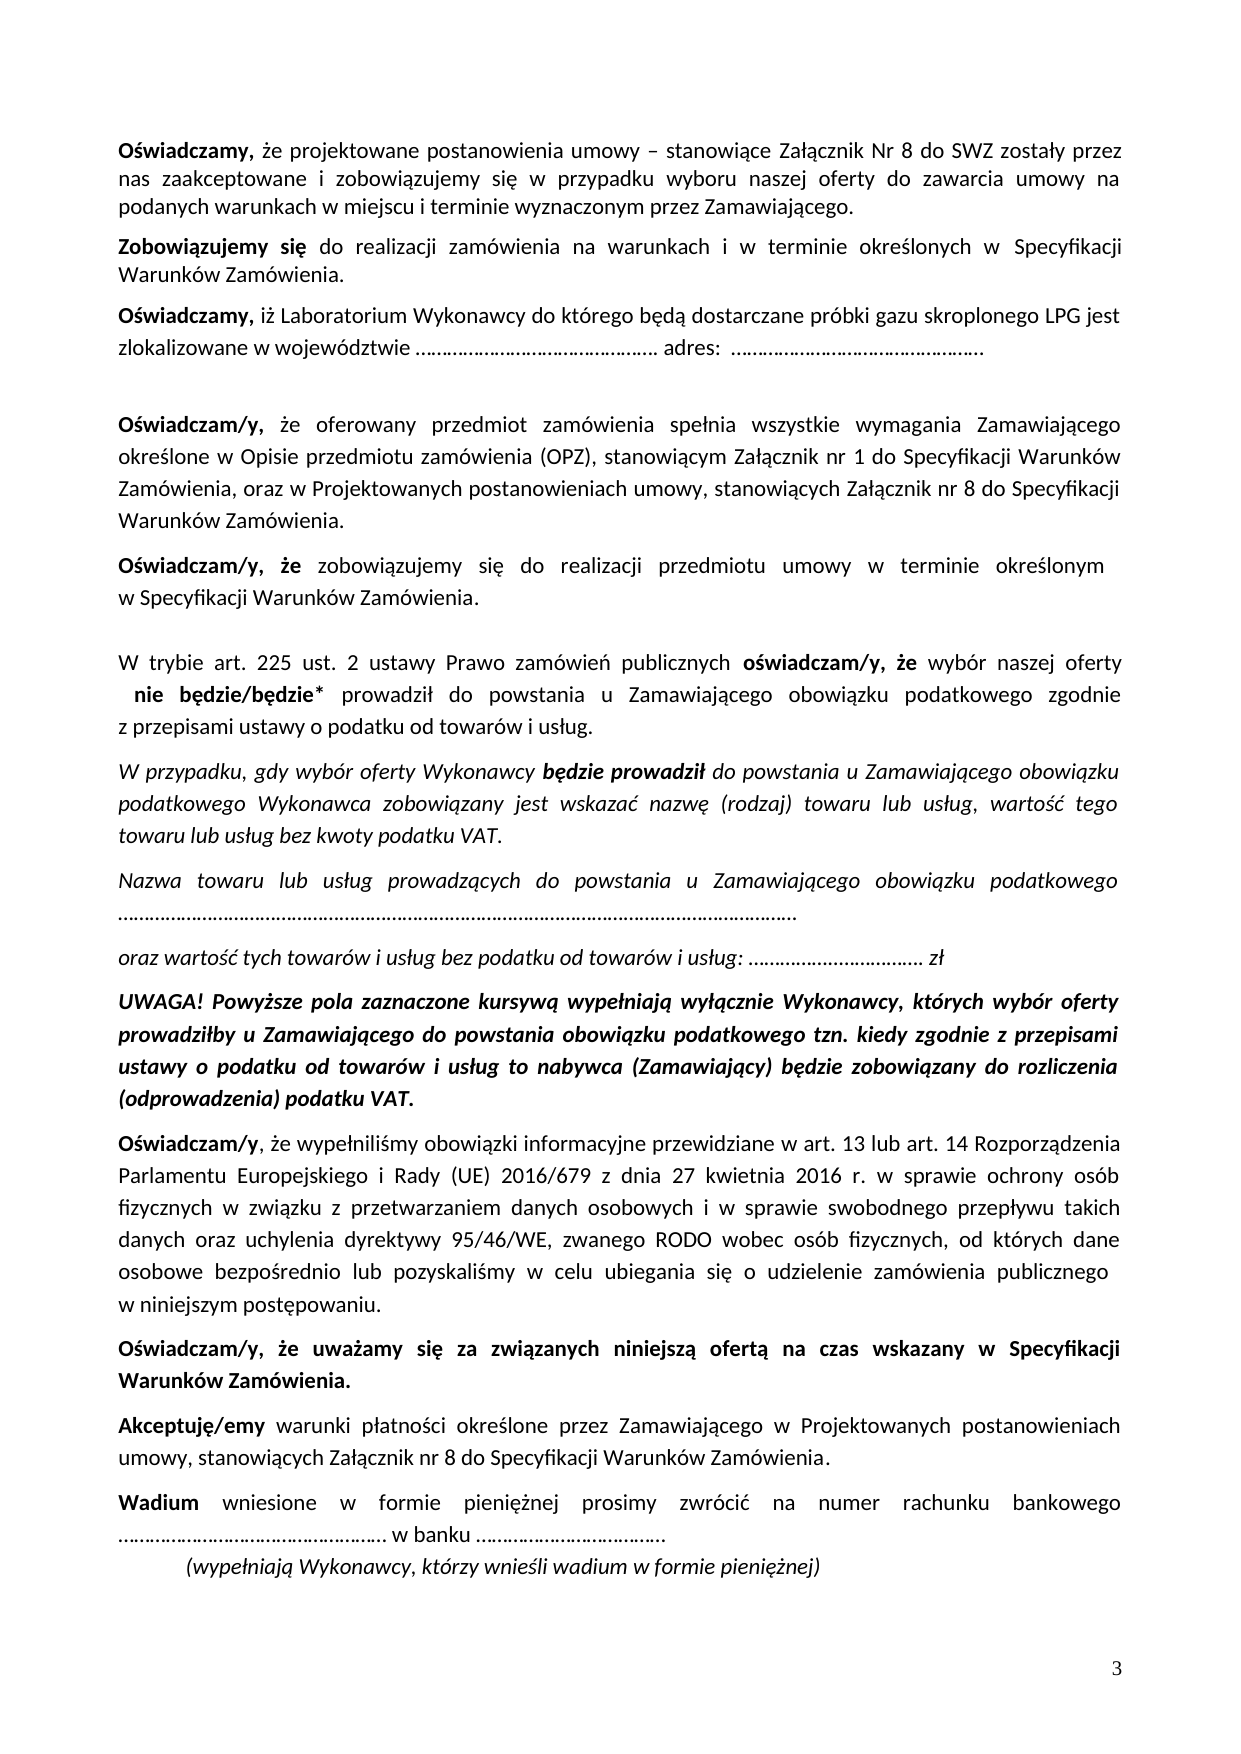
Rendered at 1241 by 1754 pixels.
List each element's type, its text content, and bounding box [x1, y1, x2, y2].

text Oświadczam/y, że wypełniliśmy obowiązki informacyjne przewidziane w art. 13 lub art. 14 Rozporządzenia Parlamentu Europejskiego i Rady (UE) 2016/679 z dnia 27 kwietnia 2016 r. w sprawie ochrony osób fizycznych w związku z przetwarzaniem danych osobowych i w sprawie swobodnego przepływu takich danych oraz uchylenia dyrektywy 95/46/WE, zwanego RODO wobec osób fizycznych, od których dane osobowe bezpośrednio lub pozyskaliśmy w celu ubiegania się o udzielenie zamówienia publicznego w niniejszym postępowaniu. [118, 1129, 1122, 1318]
text Akceptuję/emy warunki płatności określone przez Zamawiającego w Projektowanych postanowieniach umowy, stanowiących Załącznik nr 8 do Specyfikacji Warunków Zamówienia. [118, 1411, 1122, 1471]
text Nazwa towaru lub usług prowadzących do powstania u Zamawiającego obowiązku podatkowego ………………………………………………………………………………………………………………… [118, 866, 1122, 926]
text Oświadczam/y, że oferowany przedmiot zamówienia spełnia wszystkie wymagania Zamawiającego określone w Opisie przedmiotu zamówienia (OPZ), stanowiącym Załącznik nr 1 do Specyfikacji Warunków Zamówienia, oraz w Projektowanych postanowieniach umowy, stanowiących Załącznik nr 8 do Specyfikacji Warunków Zamówienia. [118, 410, 1122, 534]
text Oświadczam/y, że uważamy się za związanych niniejszą ofertą na czas wskazany w Specyfikacji Warunków Zamówienia. [118, 1334, 1122, 1394]
text Oświadczamy, iż Laboratorium Wykonawcy do którego będą dostarczane próbki gazu skroplonego LPG jest zlokalizowane w województwie ………………………………………. adres: ………………………………………… [118, 301, 1122, 361]
text (wypełniają Wykonawcy, którzy wnieśli wadium w formie pieniężnej) [185, 1552, 1122, 1581]
text Oświadczam/y, że zobowiązujemy się do realizacji przedmiotu umowy w terminie określonym w Specyfikacji Warunków Zamówienia. [118, 551, 1122, 611]
text W trybie art. 225 ust. 2 ustawy Prawo zamówień publicznych oświadczam/y, że wybór naszej oferty nie będzie/będzie* prowadził do powstania u Zamawiającego obowiązku podatkowego zgodnie z przepisami ustawy o podatku od towarów i usług. [118, 648, 1122, 740]
text Oświadczamy, że projektowane postanowienia umowy – stanowiące Załącznik Nr 8 do SWZ zostały przez nas zaakceptowane i zobowiązujemy się w przypadku wyboru naszej oferty do zawarcia umowy na podanych warunkach w miejscu i terminie wyznaczonym przez Zamawiającego. [118, 136, 1122, 220]
text Zobowiązujemy się do realizacji zamówienia na warunkach i w terminie określonych w Specyfikacji Warunków Zamówienia. [118, 232, 1122, 288]
text UWAGA! Powyższe pola zaznaczone kursywą wypełniają wyłącznie Wykonawcy, których wybór oferty prowadziłby u Zamawiającego do powstania obowiązku podatkowego tzn. kiedy zgodnie z przepisami ustawy o podatku od towarów i usług to nabywca (Zamawiający) będzie zobowiązany do rozliczenia (odprowadzenia) podatku VAT. [118, 987, 1122, 1112]
text oraz wartość tych towarów i usług bez podatku od towarów i usług: ……………..……………. zł [118, 943, 1122, 971]
text W przypadku, gdy wybór oferty Wykonawcy będzie prowadził do powstania u Zamawiającego obowiązku podatkowego Wykonawca zobowiązany jest wskazać nazwę (rodzaj) towaru lub usług, wartość tego towaru lub usług bez kwoty podatku VAT. [118, 757, 1122, 849]
text Wadium wniesione w formie pieniężnej prosimy zwrócić na numer rachunku bankowego …………………………………………… w banku ……………………………… [118, 1488, 1122, 1548]
